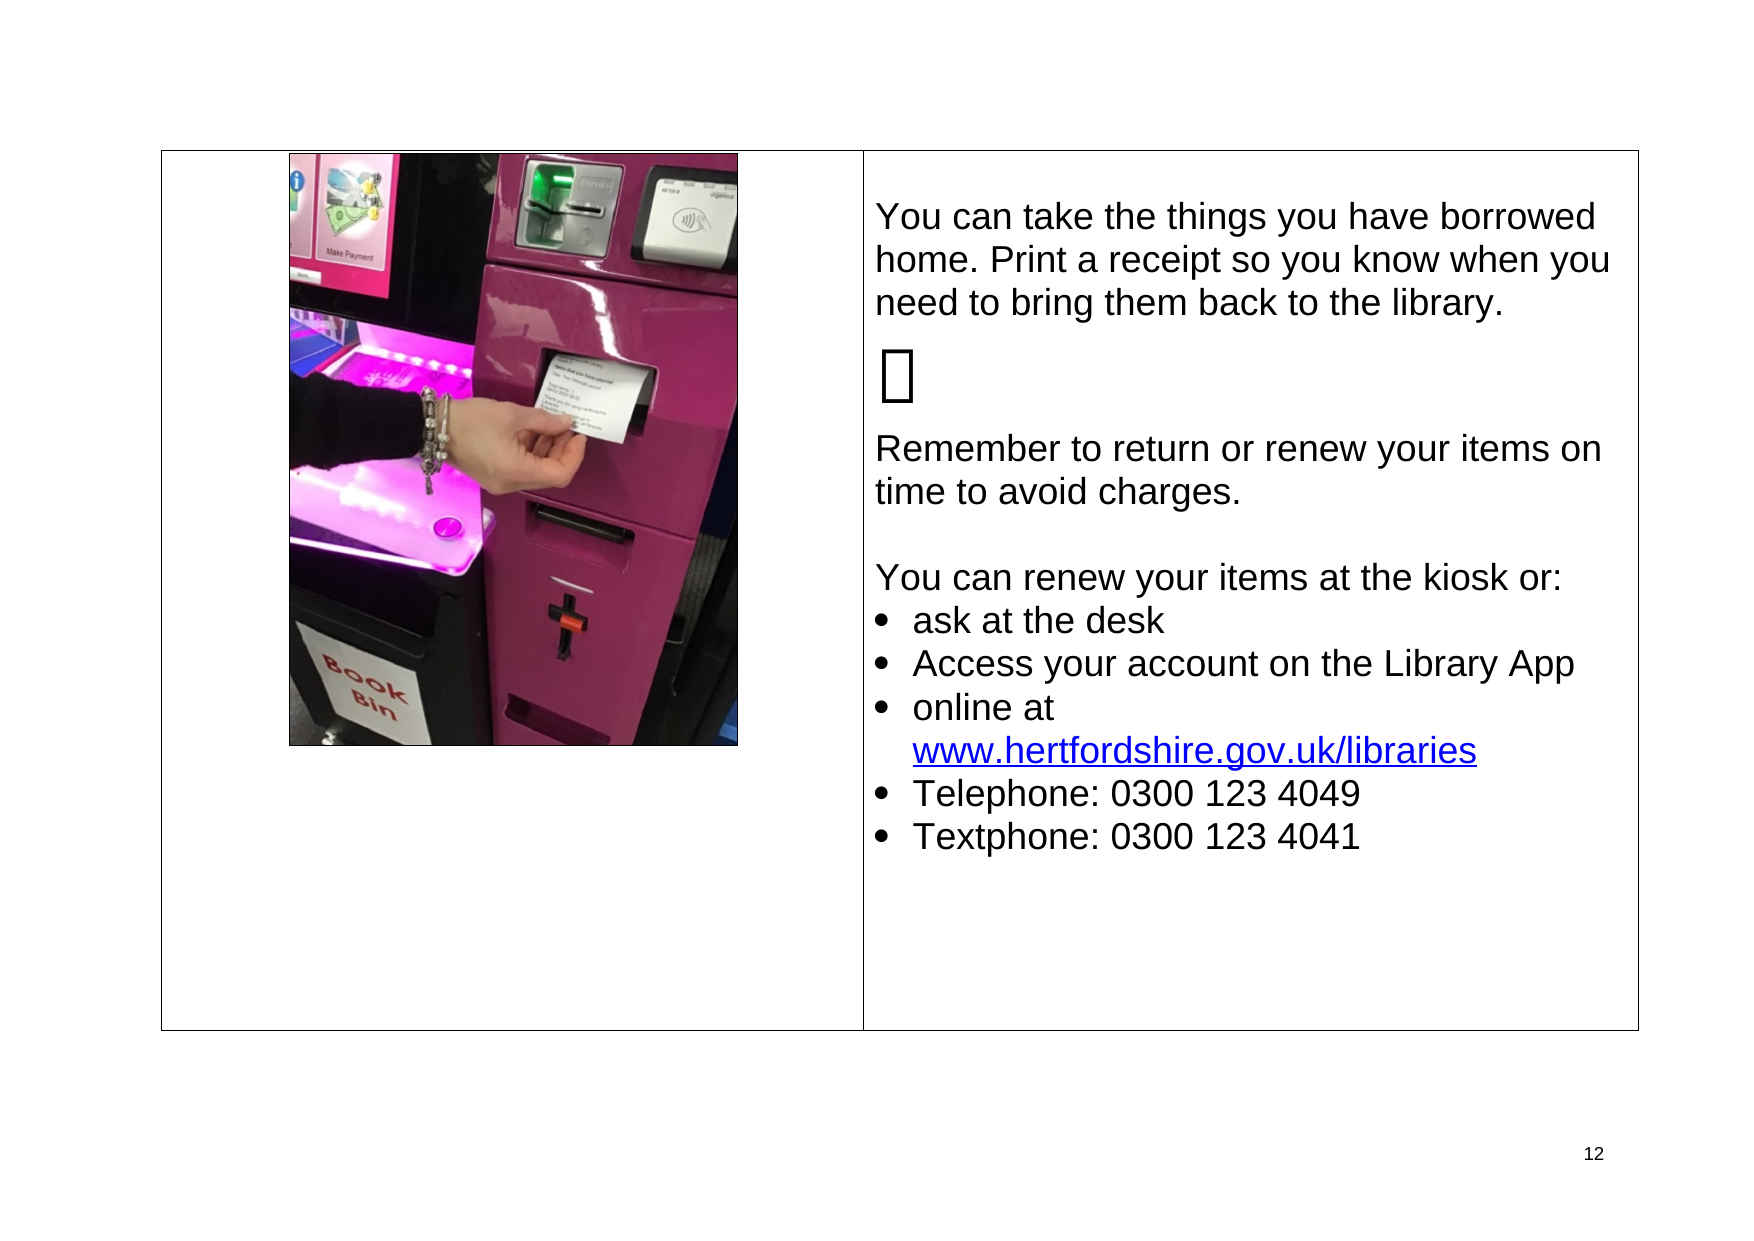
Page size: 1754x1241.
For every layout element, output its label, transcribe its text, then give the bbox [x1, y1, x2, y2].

picture [290, 154, 737, 745]
table_cell [162, 151, 863, 1030]
table_cell You can take the things you have borrowed home. Print a receipt so you know when you need to bring them back to the library.  Remember to return or renew your items on time to avoid charges. You can renew your items at the kiosk or: ask at the desk Access your account on the Library App online at www.hertfordshire.gov.uk/libraries Telephone: 0300 123 4049 Textphone: 0300 123 4041 [864, 151, 1638, 1030]
